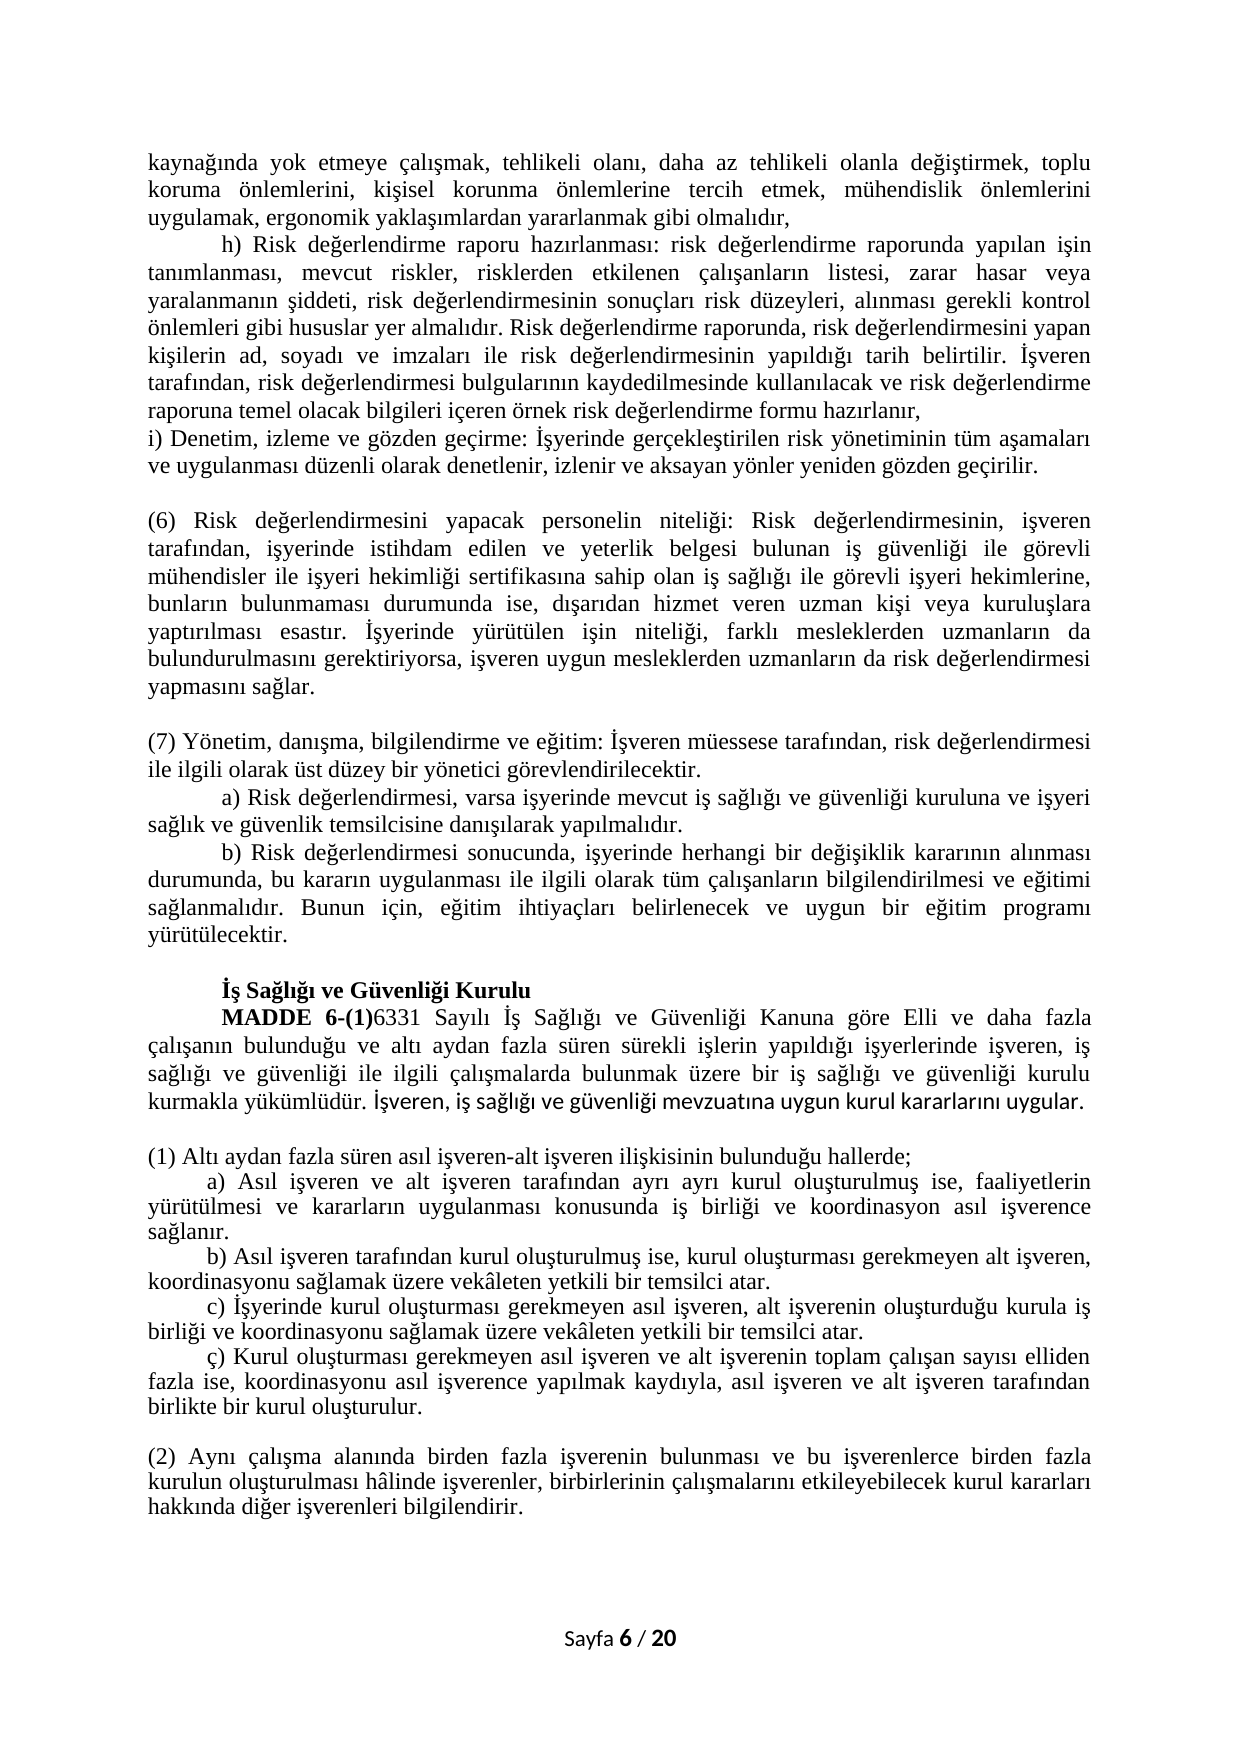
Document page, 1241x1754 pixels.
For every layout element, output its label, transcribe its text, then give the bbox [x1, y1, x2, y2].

text MADDE 6-(1)6331 Sayılı İş Sağlığı ve Güvenliği Kanuna göre Elli ve daha fazla çalışanın bulunduğu ve altı aydan fazla süren sürekli işlerin yapıldığı işyerlerinde işveren, iş sağlığı ve güvenliği ile ilgili çalışmalarda bulunmak üzere bir iş sağlığı ve güvenliği kurulu kurmakla yükümlüdür. İşveren, iş sağlığı ve güvenliği mevzuatına uygun kurul kararlarını uygular. [148, 1003, 1093, 1115]
text (7) Yönetim, danışma, bilgilendirme ve eğitim: İşveren müessese tarafından, risk değerlendirmesi ile ilgili olarak üst düzey bir yönetici görevlendirilecektir. [148, 727, 1093, 782]
text İş Sağlığı ve Güvenliği Kurulu [148, 976, 1093, 1003]
text b) Risk değerlendirmesi sonucunda, işyerinde herhangi bir değişiklik kararının alınması durumunda, bu kararın uygulanması ile ilgili olarak tüm çalışanların bilgilendirilmesi ve eğitimi sağlanmalıdır. Bunun için, eğitim ihtiyaçları belirlenecek ve uygun bir eğitim programı yürütülecektir. [148, 838, 1093, 948]
text c) İşyerinde kurul oluşturması gerekmeyen asıl işveren, alt işverenin oluşturduğu kurula iş birliği ve koordinasyonu sağlamak üzere vekâleten yetkili bir temsilci atar. [148, 1295, 1093, 1345]
text (2) Aynı çalışma alanında birden fazla işverenin bulunması ve bu işverenlerce birden fazla kurulun oluşturulması hâlinde işverenler, birbirlerinin çalışmalarını etkileyebilecek kurul kararları hakkında diğer işverenleri bilgilendirir. [148, 1445, 1093, 1520]
text ç) Kurul oluşturması gerekmeyen asıl işveren ve alt işverenin toplam çalışan sayısı elliden fazla ise, koordinasyonu asıl işverence yapılmak kaydıyla, asıl işveren ve alt işveren tarafından birlikte bir kurul oluşturulur. [148, 1345, 1093, 1420]
text (6) Risk değerlendirmesini yapacak personelin niteliği: Risk değerlendirmesinin, işveren tarafından, işyerinde istihdam edilen ve yeterlik belgesi bulunan iş güvenliği ile görevli mühendisler ile işyeri hekimliği sertifikasına sahip olan iş sağlığı ile görevli işyeri hekimlerine, bunların bulunmaması durumunda ise, dışarıdan hizmet veren uzman kişi veya kuruluşlara yaptırılması esastır. İşyerinde yürütülen işin niteliği, farklı mesleklerden uzmanların da bulundurulmasını gerektiriyorsa, işveren uygun mesleklerden uzmanların da risk değerlendirmesi yapmasını sağlar. [148, 506, 1093, 700]
text b) Asıl işveren tarafından kurul oluşturulmuş ise, kurul oluşturması gerekmeyen alt işveren, koordinasyonu sağlamak üzere vekâleten yetkili bir temsilci atar. [148, 1245, 1093, 1295]
text (1) Altı aydan fazla süren asıl işveren-alt işveren ilişkisinin bulunduğu hallerde; [148, 1145, 1093, 1170]
text i) Denetim, izleme ve gözden geçirme: İşyerinde gerçekleştirilen risk yönetiminin tüm aşamaları ve uygulanması düzenli olarak denetlenir, izlenir ve aksayan yönler yeniden gözden geçirilir. [148, 424, 1093, 479]
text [148, 148, 1093, 230]
text h) Risk değerlendirme raporu hazırlanması: risk değerlendirme raporunda yapılan işin tanımlanması, mevcut riskler, risklerden etkilenen çalışanların listesi, zarar hasar veya yaralanmanın şiddeti, risk değerlendirmesinin sonuçları risk düzeyleri, alınması gerekli kontrol önlemleri gibi hususlar yer almalıdır. Risk değerlendirme raporunda, risk değerlendirmesini yapan kişilerin ad, soyadı ve imzaları ile risk değerlendirmesinin yapıldığı tarih belirtilir. İşveren tarafından, risk değerlendirmesi bulgularının kaydedilmesinde kullanılacak ve risk değerlendirme raporuna temel olacak bilgileri içeren örnek risk değerlendirme formu hazırlanır, [148, 230, 1093, 424]
text a) Risk değerlendirmesi, varsa işyerinde mevcut iş sağlığı ve güvenliği kuruluna ve işyeri sağlık ve güvenlik temsilcisine danışılarak yapılmalıdır. [148, 782, 1093, 838]
text a) Asıl işveren ve alt işveren tarafından ayrı ayrı kurul oluşturulmuş ise, faaliyetlerin yürütülmesi ve kararların uygulanması konusunda iş birliği ve koordinasyon asıl işverence sağlanır. [148, 1170, 1093, 1245]
